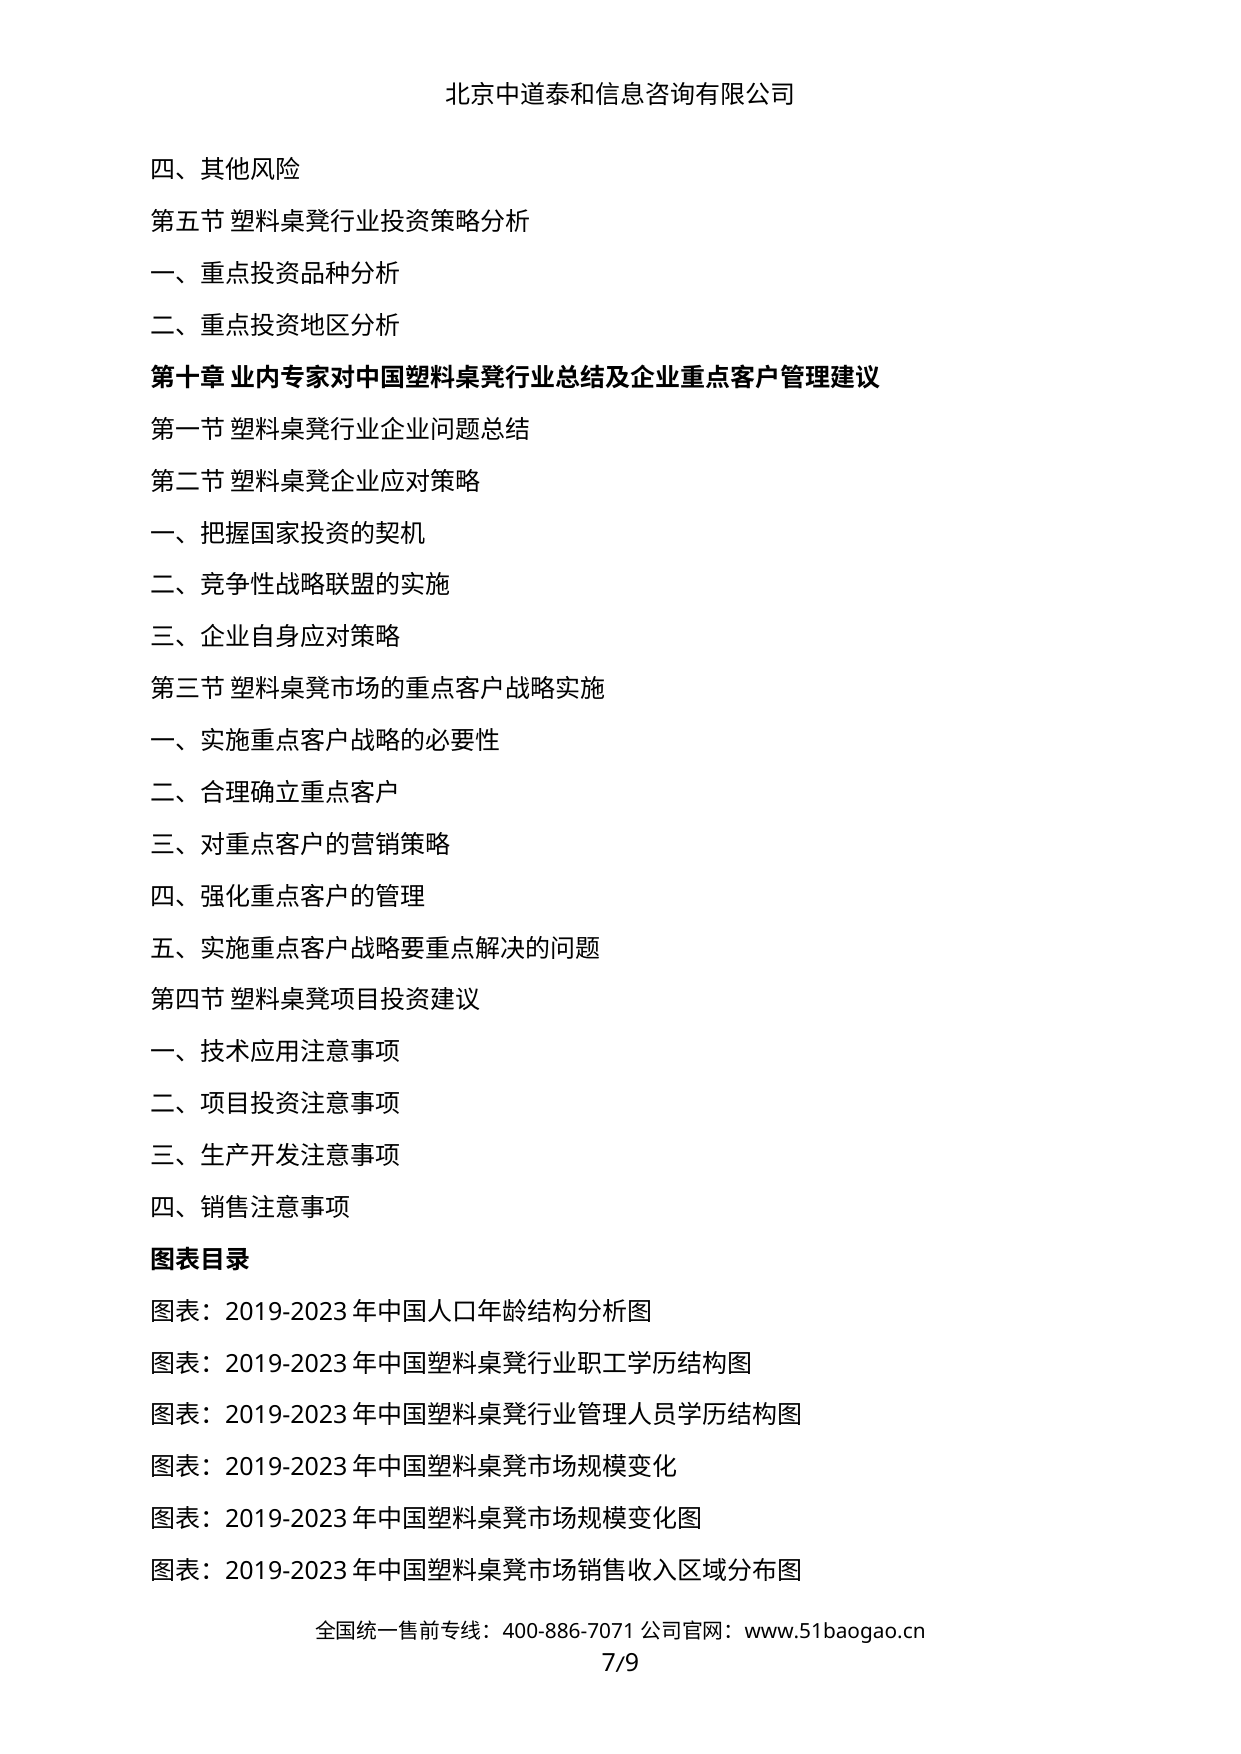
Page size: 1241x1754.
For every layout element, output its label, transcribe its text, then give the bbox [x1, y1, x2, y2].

text 三、企业自身应对策略 [150, 617, 1090, 653]
text 一、技术应用注意事项 [150, 1032, 1090, 1068]
text 三、生产开发注意事项 [150, 1136, 1090, 1172]
text 第二节 塑料桌凳企业应对策略 [150, 461, 1090, 497]
text 第四节 塑料桌凳项目投资建议 [150, 980, 1090, 1016]
text 二、项目投资注意事项 [150, 1084, 1090, 1120]
text 图表：2019-2023年中国人口年龄结构分析图 [150, 1291, 1090, 1327]
text 四、其他风险 [150, 150, 1090, 186]
text 一、重点投资品种分析 [150, 254, 1090, 290]
text 图表：2019-2023年中国塑料桌凳市场规模变化 [150, 1447, 1090, 1483]
text 图表：2019-2023年中国塑料桌凳行业管理人员学历结构图 [150, 1395, 1090, 1431]
text 图表：2019-2023年中国塑料桌凳市场销售收入区域分布图 [150, 1551, 1090, 1587]
text 第三节 塑料桌凳市场的重点客户战略实施 [150, 669, 1090, 705]
text 图表目录 [150, 1239, 1090, 1276]
text 图表：2019-2023年中国塑料桌凳行业职工学历结构图 [150, 1343, 1090, 1379]
text 第十章 业内专家对中国塑料桌凳行业总结及企业重点客户管理建议 [150, 357, 1090, 394]
text 二、竞争性战略联盟的实施 [150, 565, 1090, 601]
text 三、对重点客户的营销策略 [150, 824, 1090, 861]
text 二、合理确立重点客户 [150, 772, 1090, 809]
text 一、实施重点客户战略的必要性 [150, 721, 1090, 757]
text 第五节 塑料桌凳行业投资策略分析 [150, 202, 1090, 238]
text 二、重点投资地区分析 [150, 306, 1090, 342]
text 第一节 塑料桌凳行业企业问题总结 [150, 409, 1090, 446]
text 图表：2019-2023年中国塑料桌凳市场规模变化图 [150, 1499, 1090, 1535]
text 一、把握国家投资的契机 [150, 513, 1090, 549]
text 四、强化重点客户的管理 [150, 876, 1090, 912]
text 四、销售注意事项 [150, 1187, 1090, 1224]
text 五、实施重点客户战略要重点解决的问题 [150, 928, 1090, 964]
